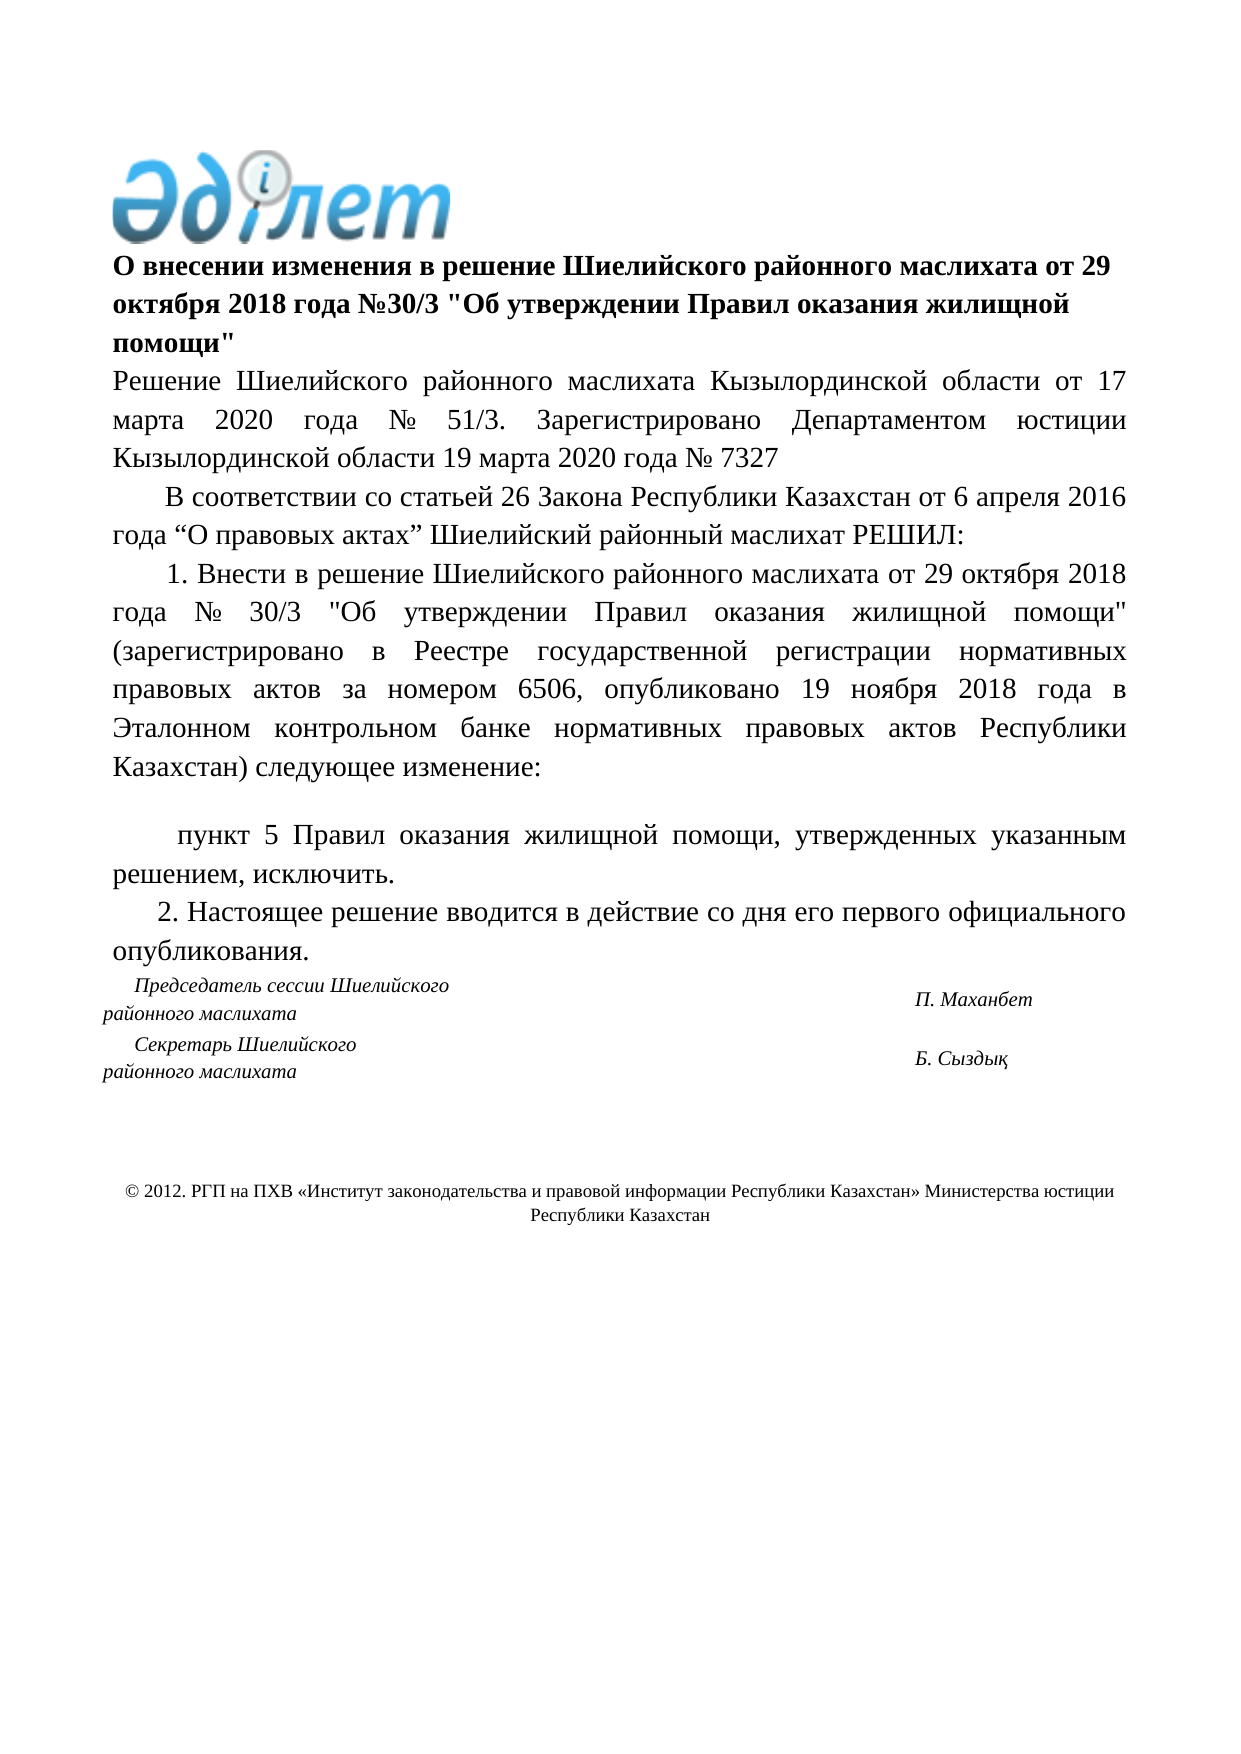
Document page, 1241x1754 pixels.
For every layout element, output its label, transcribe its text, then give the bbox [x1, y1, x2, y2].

table_cell Б. Сыздық [913, 1030, 1240, 1089]
text Решение Шиелийского районного маслихата Кызылординской области от 17 марта 2020 года № 51/3. Зарегистрировано Департаментом юстиции Кызылординской области 19 марта 2020 года № 7327 [112, 363, 1128, 474]
text 1. Внести в решение Шиелийского районного маслихата от 29 октября 2018 года № 30/3 "Об утверждении Правил оказания жилищной помощи" (зарегистрировано в Реестре государственной регистрации нормативных правовых актов за номером 6506, опубликовано 19 ноября 2018 года в Эталонном контрольном банке нормативных правовых актов Республики Казахстан) следующее изменение: [112, 556, 1128, 782]
table_header Председатель сессии Шиелийского районного маслихата [101, 972, 913, 1030]
text пункт 5 Правил оказания жилищной помощи, утвержденных указанным решением, исключить. [112, 817, 1128, 889]
text О внесении изменения в решение Шиелийского районного маслихата от 29 октября 2018 года №30/3 "Об утверждении Правил оказания жилищной помощи" [112, 248, 1128, 358]
picture [112, 150, 451, 244]
text © 2012. РГП на ПХВ «Институт законодательства и правовой информации Республики Казахстан» Министерства юстиции Республики Казахстан [112, 1179, 1128, 1226]
table_header П. Маханбет [913, 972, 1240, 1030]
text В соответствии со статьей 26 Закона Республики Казахстан от 6 апреля 2016 года “О правовых актах” Шиелийский районный маслихат РЕШИЛ: [112, 479, 1128, 551]
text 2. Настоящее решение вводится в действие со дня его первого официального опубликования. [112, 894, 1128, 967]
table_cell Cекретарь Шиелийского районного маслихата [101, 1030, 913, 1089]
